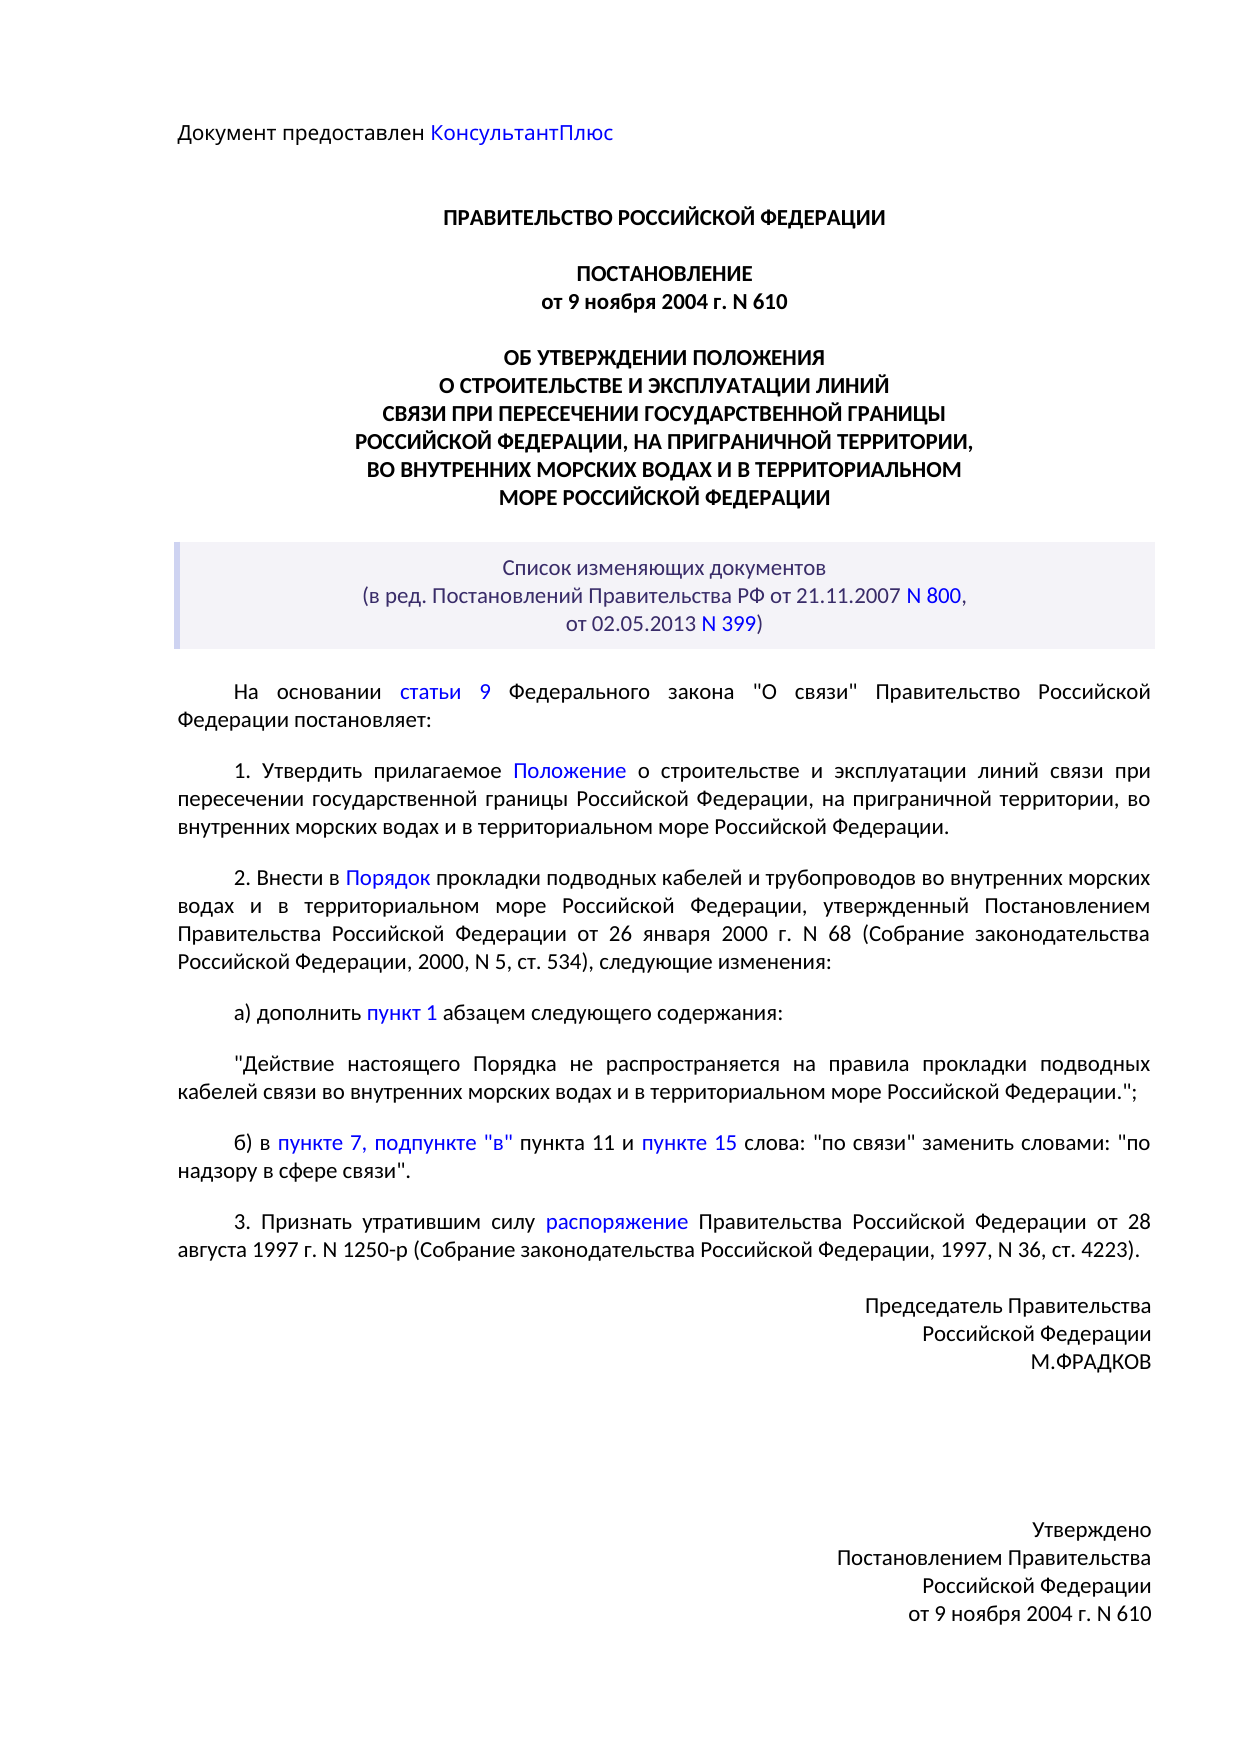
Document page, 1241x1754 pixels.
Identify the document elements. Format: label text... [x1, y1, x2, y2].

text Российской Федерации [177, 1319, 1152, 1347]
text а) дополнить пункт 1 абзацем следующего содержания: [177, 998, 1152, 1026]
text М.ФРАДКОВ [177, 1347, 1152, 1375]
text Постановлением Правительства [177, 1543, 1152, 1571]
text 3. Признать утратившим силу распоряжение Правительства Российской Федерации от 28 августа 1997 г. N 1250-р (Собрание законодательства Российской Федерации, 1997, N 36, ст. 4223). [177, 1207, 1152, 1263]
title РОССИЙСКОЙ ФЕДЕРАЦИИ, НА ПРИГРАНИЧНОЙ ТЕРРИТОРИИ, [177, 427, 1152, 455]
title ПОСТАНОВЛЕНИЕ [177, 259, 1152, 287]
text 2. Внести в Порядок прокладки подводных кабелей и трубопроводов во внутренних морских водах и в территориальном море Российской Федерации, утвержденный Постановлением Правительства Российской Федерации от 26 января 2000 г. N 68 (Собрание законодательства Российской Федерации, 2000, N 5, ст. 534), следующие изменения: [177, 863, 1152, 975]
title ОБ УТВЕРЖДЕНИИ ПОЛОЖЕНИЯ [177, 343, 1152, 371]
text "Действие настоящего Порядка не распространяется на правила прокладки подводных кабелей связи во внутренних морских водах и в территориальном море Российской Федерации."; [177, 1049, 1152, 1105]
text б) в пункте 7, подпункте "в" пункта 11 и пункте 15 слова: "по связи" заменить словами: "по надзору в сфере связи". [177, 1128, 1152, 1184]
title О СТРОИТЕЛЬСТВЕ И ЭКСПЛУАТАЦИИ ЛИНИЙ [177, 371, 1152, 399]
text Председатель Правительства [177, 1291, 1152, 1319]
title СВЯЗИ ПРИ ПЕРЕСЕЧЕНИИ ГОСУДАРСТВЕННОЙ ГРАНИЦЫ [177, 399, 1152, 427]
table_header Список изменяющих документов (в ред. Постановлений Правительства РФ от 21.11.2007 N 800, от 02.05.2013 N 399) [180, 542, 1149, 649]
text Российской Федерации [177, 1571, 1152, 1599]
text от 9 ноября 2004 г. N 610 [177, 1599, 1152, 1627]
text Утверждено [177, 1515, 1152, 1543]
text 1. Утвердить прилагаемое Положение о строительстве и эксплуатации линий связи при пересечении государственной границы Российской Федерации, на приграничной территории, во внутренних морских водах и в территориальном море Российской Федерации. [177, 756, 1152, 840]
title от 9 ноября 2004 г. N 610 [177, 287, 1152, 315]
text На основании статьи 9 Федерального закона "О связи" Правительство Российской Федерации постановляет: [177, 677, 1152, 733]
title МОРЕ РОССИЙСКОЙ ФЕДЕРАЦИИ [177, 483, 1152, 511]
title ПРАВИТЕЛЬСТВО РОССИЙСКОЙ ФЕДЕРАЦИИ [177, 203, 1152, 231]
title Документ предоставлен КонсультантПлюс [177, 118, 1152, 175]
title ВО ВНУТРЕННИХ МОРСКИХ ВОДАХ И В ТЕРРИТОРИАЛЬНОМ [177, 455, 1152, 483]
